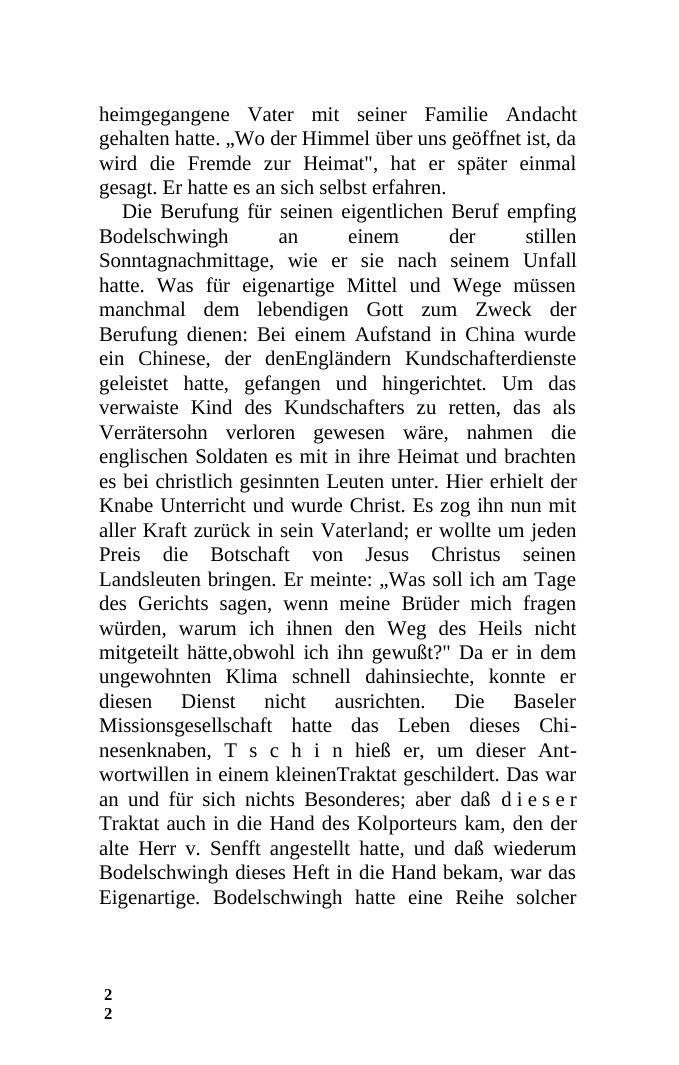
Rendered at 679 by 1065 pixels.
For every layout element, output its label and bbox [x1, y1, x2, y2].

text [99, 101, 577, 199]
text [99, 199, 577, 909]
